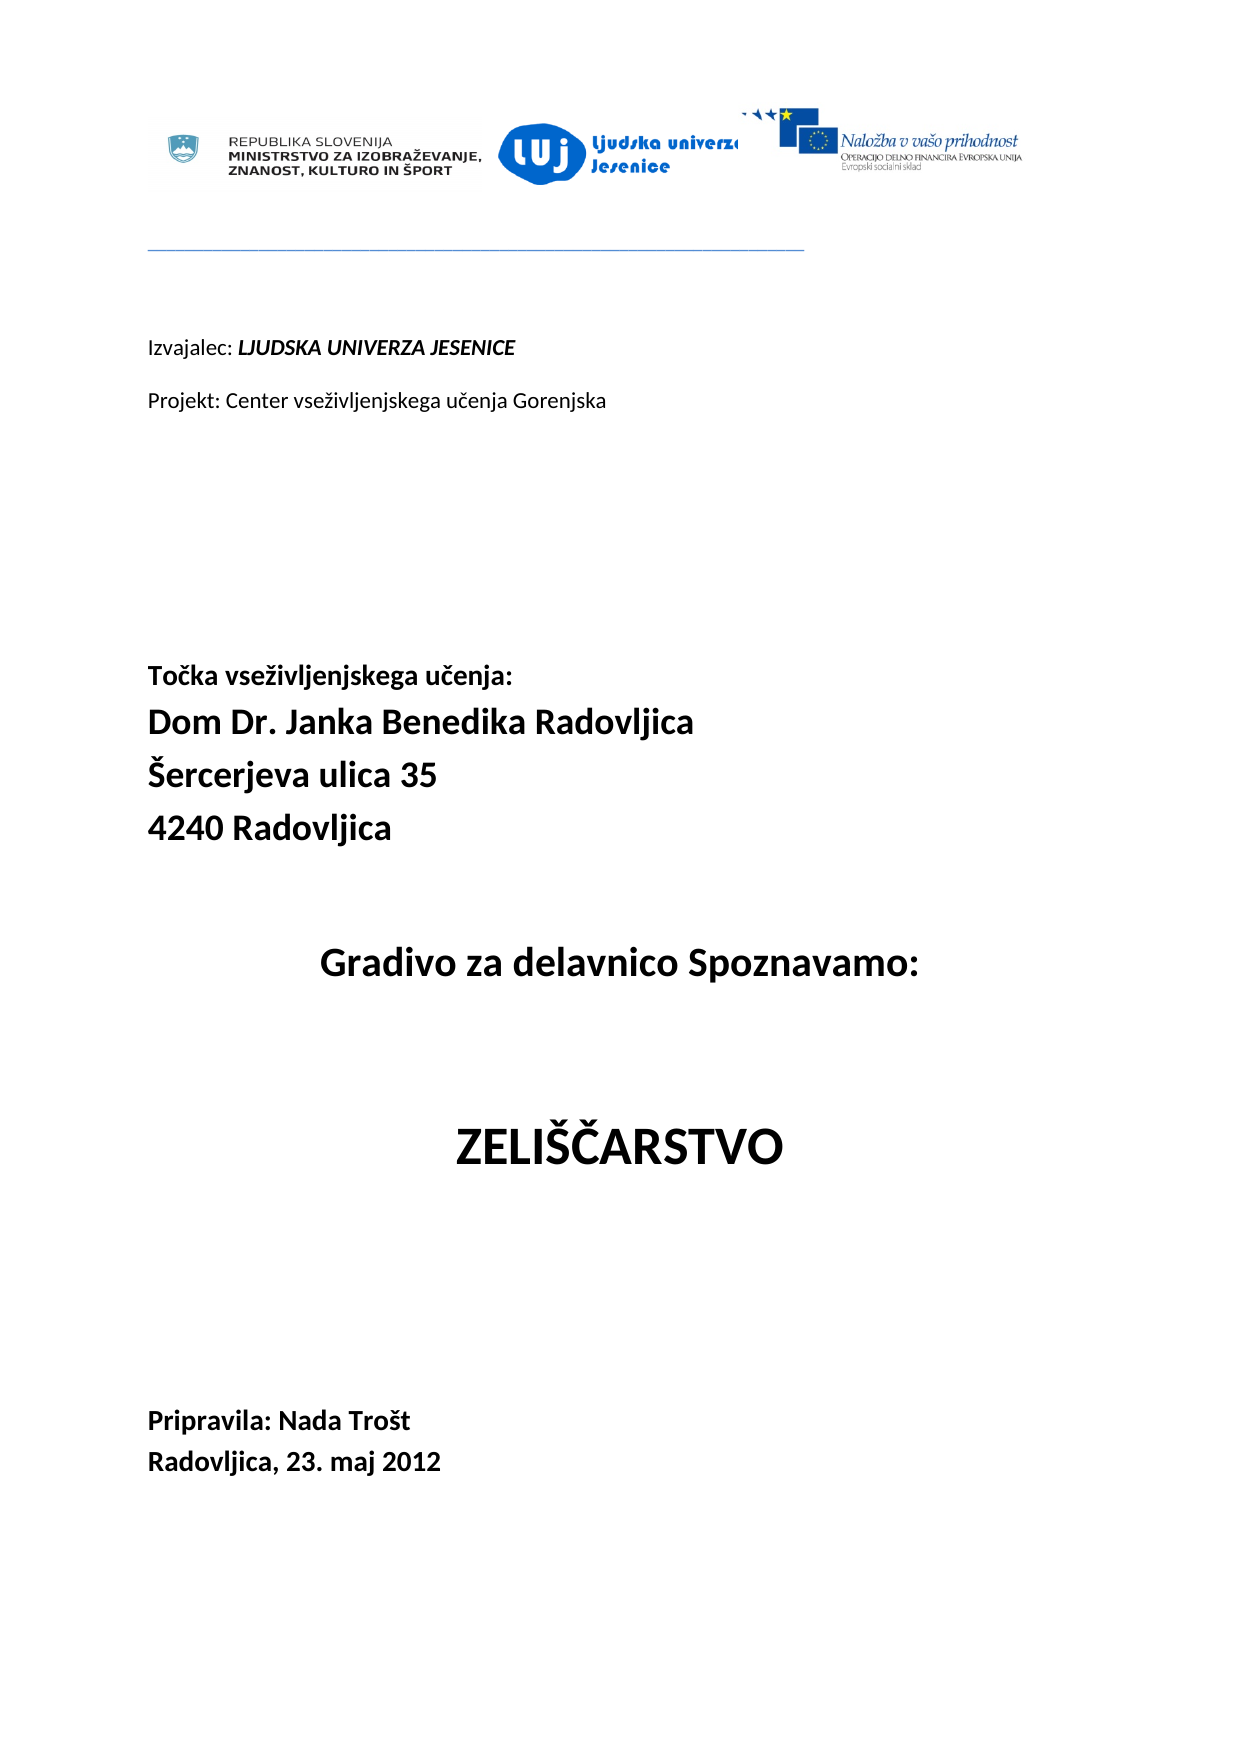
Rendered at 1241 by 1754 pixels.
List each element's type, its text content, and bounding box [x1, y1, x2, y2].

text Dom Dr. Janka Benedika Radovljica [148, 698, 1093, 744]
text Radovljica, 23. maj 2012 [148, 1443, 1093, 1479]
picture [498, 102, 1061, 192]
text Točka vseživljenjskega učenja: [148, 657, 1093, 693]
picture [147, 116, 482, 192]
text Projekt: Center vseživljenjskega učenja Gorenjska [148, 386, 1093, 414]
text 4240 Radovljica [148, 803, 1093, 849]
text Pripravila: Nada Trošt [148, 1402, 1093, 1438]
text Izvajalec: LJUDSKA UNIVERZA JESENICE [148, 333, 1093, 361]
text Šercerjeva ulica 35 [148, 751, 1093, 797]
text ZELIŠČARSTVO [148, 1112, 1093, 1178]
text _______________________________________________________________________ [148, 226, 1093, 254]
text Gradivo za delavnico Spoznavamo: [148, 936, 1093, 986]
